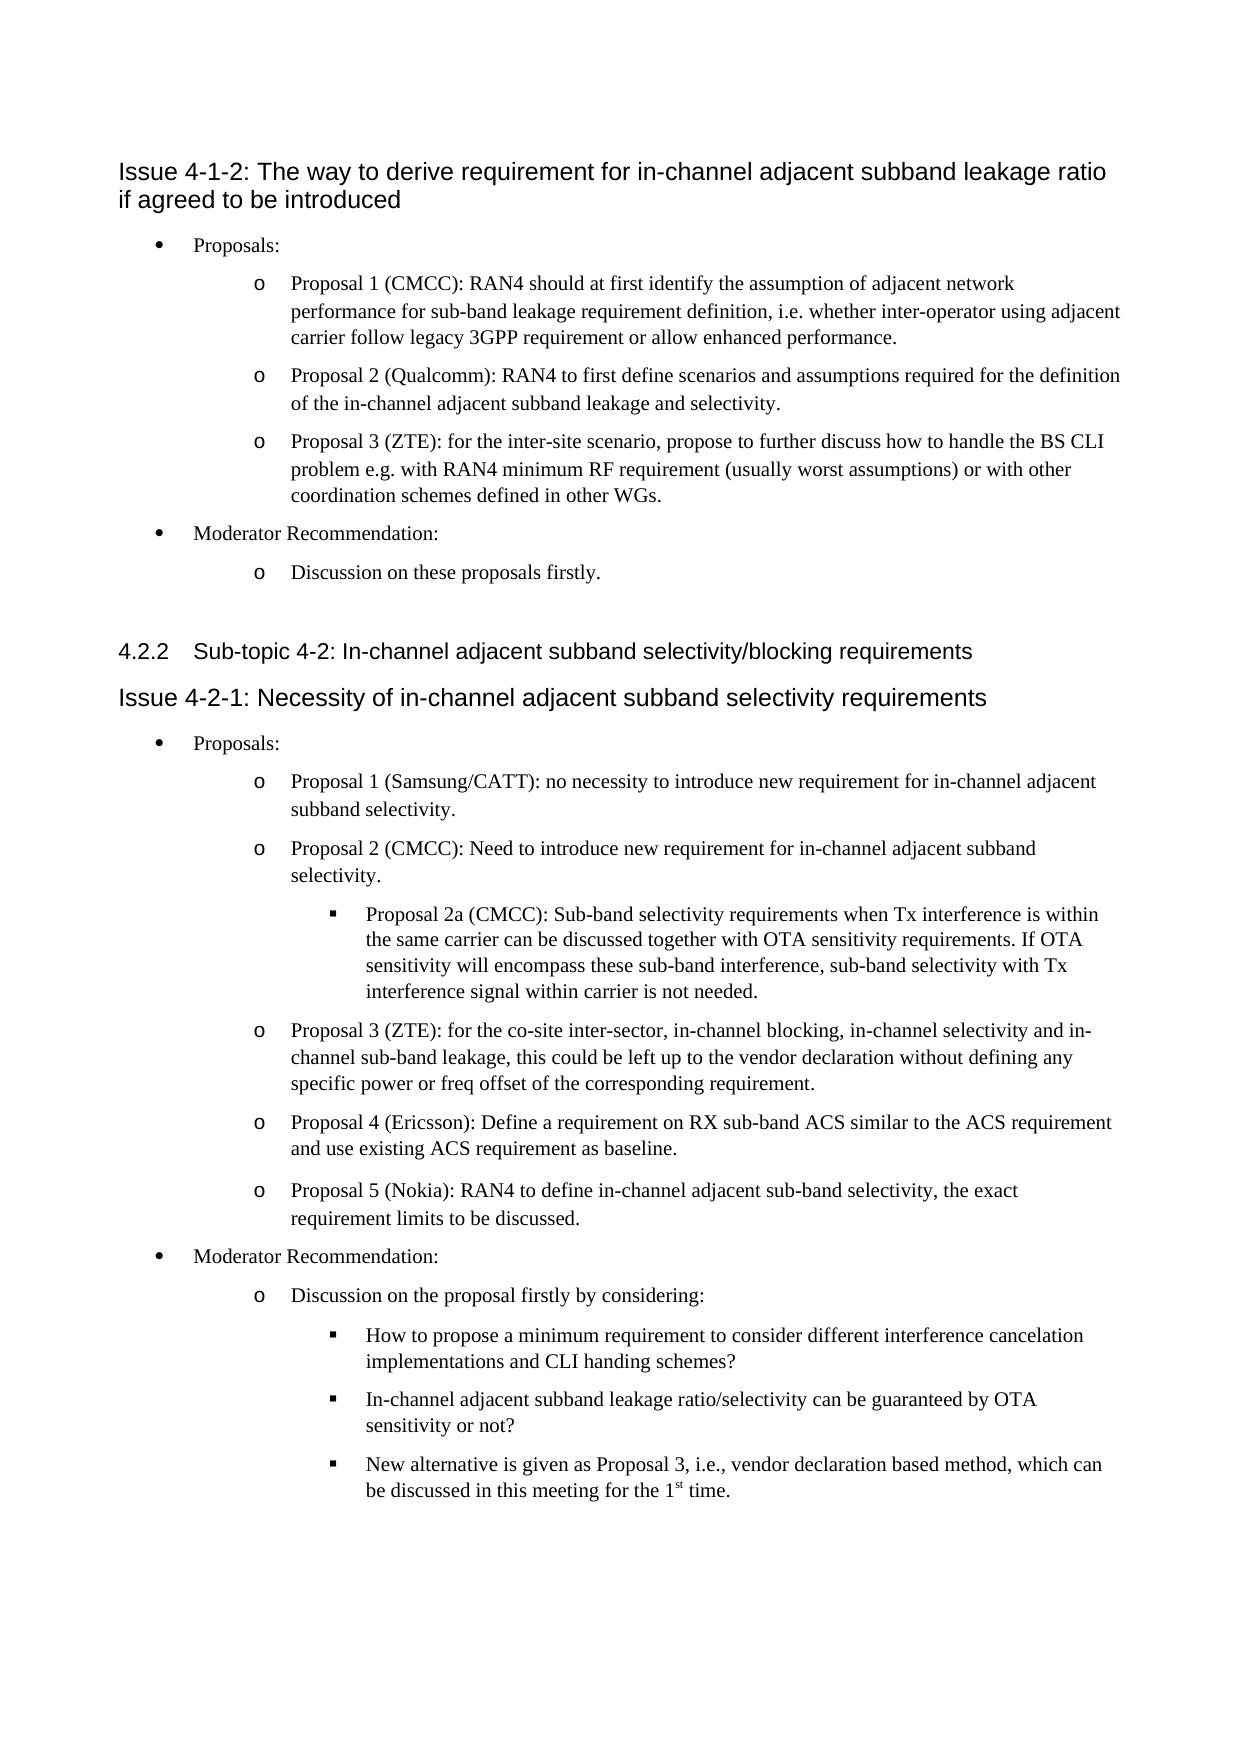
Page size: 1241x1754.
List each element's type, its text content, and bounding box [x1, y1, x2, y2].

list Proposals: [156, 233, 1122, 257]
subtitle Issue 4-1-2: The way to derive requirement for in-channel adjacent subband leakage ratio if agreed to be introduced [118, 157, 1122, 214]
list How to propose a minimum requirement to consider different interference cancelation implementations and CLI handing schemes? [328, 1323, 1122, 1373]
list Proposal 2 (Qualcomm): RAN4 to first define scenarios and assumptions required for the definition of the in-channel adjacent subband leakage and selectivity. [253, 363, 1122, 415]
list Proposal 4 (Ericsson): Define a requirement on RX sub-band ACS similar to the ACS requirement and use existing ACS requirement as baseline. [253, 1110, 1122, 1159]
list Proposal 1 (Samsung/CATT): no necessity to introduce new requirement for in-channel adjacent subband selectivity. [253, 769, 1122, 821]
subtitle Sub-topic 4-2: In-channel adjacent subband selectivity/blocking requirements [118, 638, 1122, 665]
list In-channel adjacent subband leakage ratio/selectivity can be guaranteed by OTA sensitivity or not? [328, 1387, 1122, 1437]
list Proposal 3 (ZTE): for the co-site inter-sector, in-channel blocking, in-channel selectivity and in-channel sub-band leakage, this could be left up to the vendor declaration without defining any specific power or freq offset of the corresponding requirement. [253, 1018, 1122, 1095]
list Discussion on the proposal firstly by considering: [253, 1283, 1122, 1308]
list New alternative is given as Proposal 3, i.e., vendor declaration based method, which can be discussed in this meeting for the 1st time. [328, 1452, 1122, 1502]
list Proposals: [156, 731, 1122, 755]
subtitle Issue 4-2-1: Necessity of in-channel adjacent subband selectivity requirements [118, 683, 1122, 712]
list Discussion on these proposals firstly. [253, 560, 1122, 585]
list Proposal 2 (CMCC): Need to introduce new requirement for in-channel adjacent subband selectivity. [253, 835, 1122, 887]
list Proposal 1 (CMCC): RAN4 should at first identify the assumption of adjacent network performance for sub-band leakage requirement definition, i.e. whether inter-operator using adjacent carrier follow legacy 3GPP requirement or allow enhanced performance. [253, 271, 1122, 349]
list Moderator Recommendation: [156, 521, 1122, 545]
list Proposal 3 (ZTE): for the inter-site scenario, propose to further discuss how to handle the BS CLI problem e.g. with RAN4 minimum RF requirement (usually worst assumptions) or with other coordination schemes defined in other WGs. [253, 429, 1122, 507]
list Proposal 2a (CMCC): Sub-band selectivity requirements when Tx interference is within the same carrier can be discussed together with OTA sensitivity requirements. If OTA sensitivity will encompass these sub-band interference, sub-band selectivity with Tx interference signal within carrier is not needed. [328, 901, 1122, 1003]
list Moderator Recommendation: [156, 1244, 1122, 1268]
list Proposal 5 (Nokia): RAN4 to define in-channel adjacent sub-band selectivity, the exact requirement limits to be discussed. [253, 1178, 1122, 1230]
